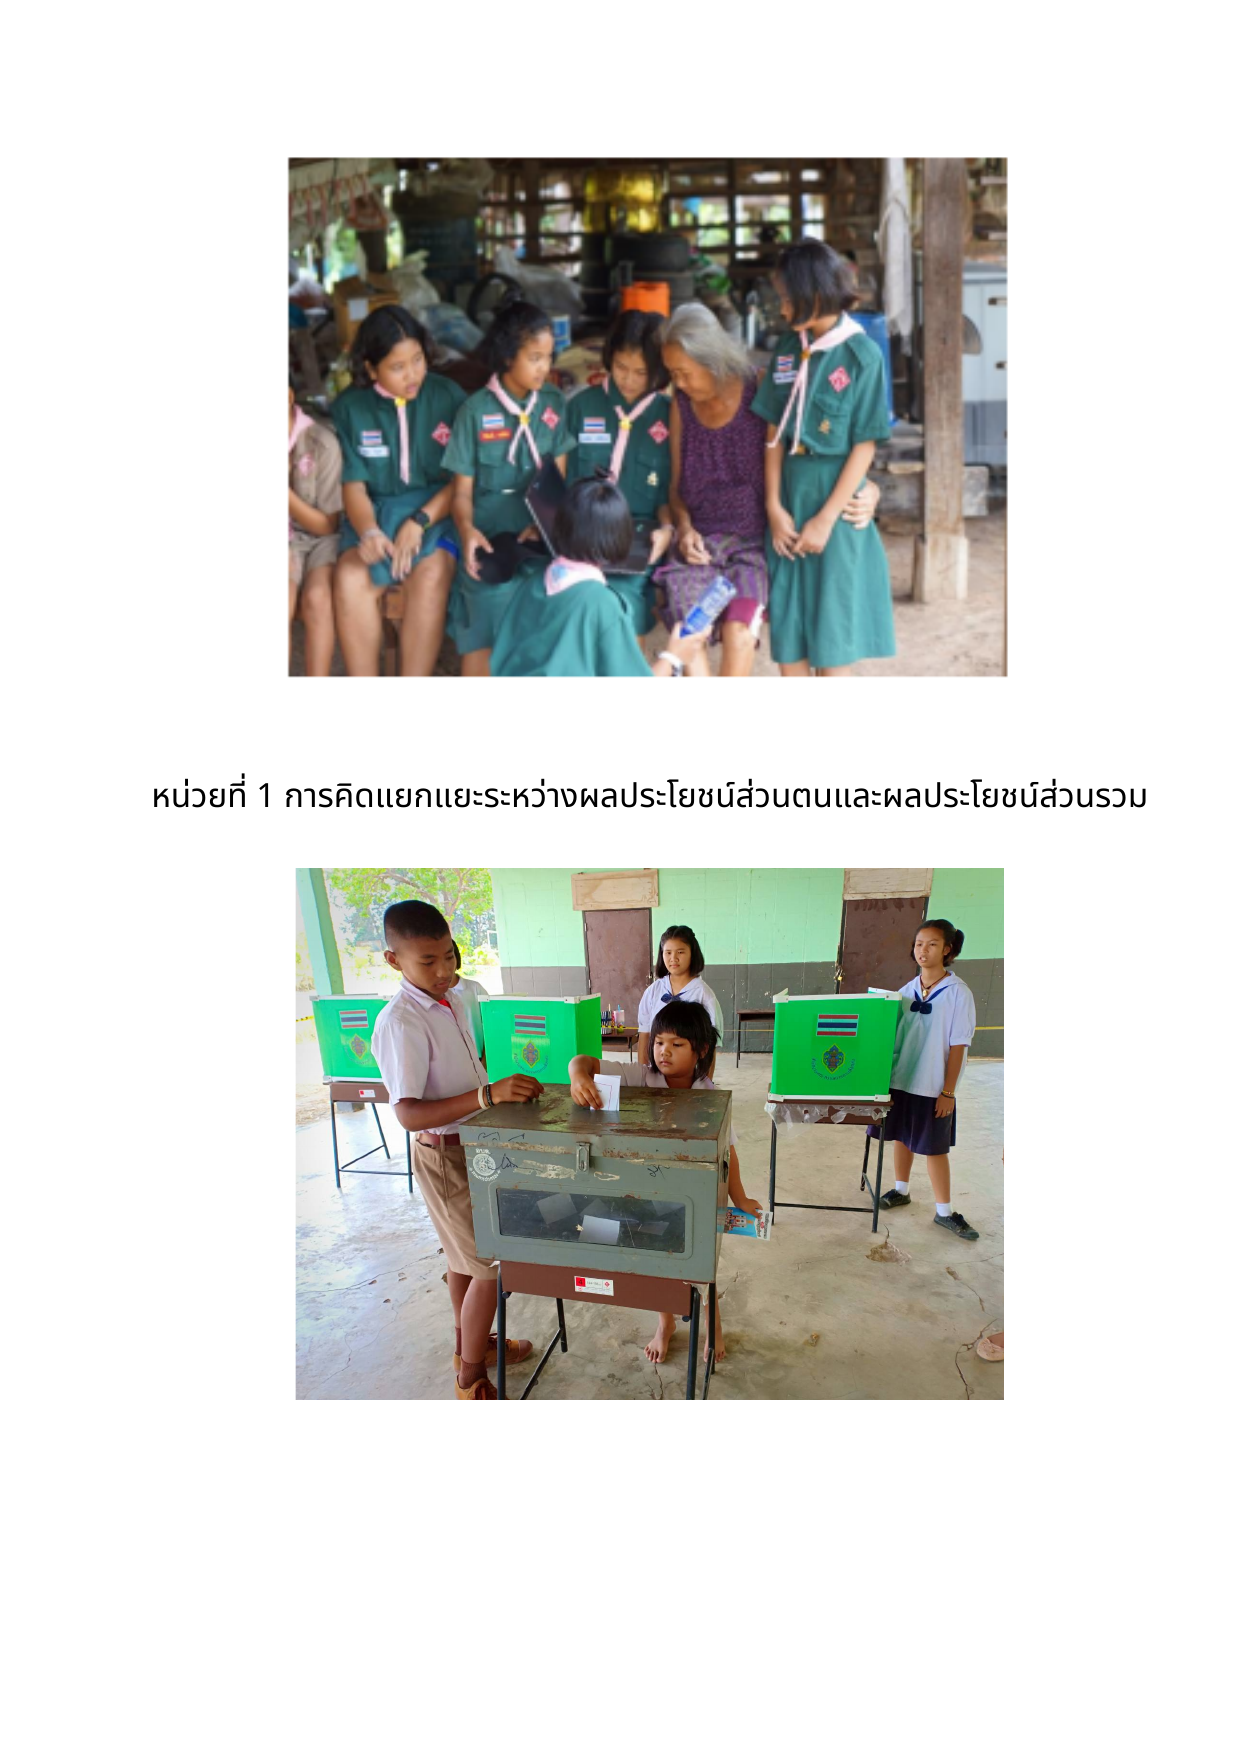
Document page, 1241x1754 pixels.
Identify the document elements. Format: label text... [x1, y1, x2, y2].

picture [295, 868, 1004, 1400]
picture [284, 150, 1016, 682]
text หน่วยที่ 1 การคิดแยกแยะระหว่างผลประโยชน์ส่วนตนและผลประโยชน์ส่วนรวม [148, 772, 1152, 823]
